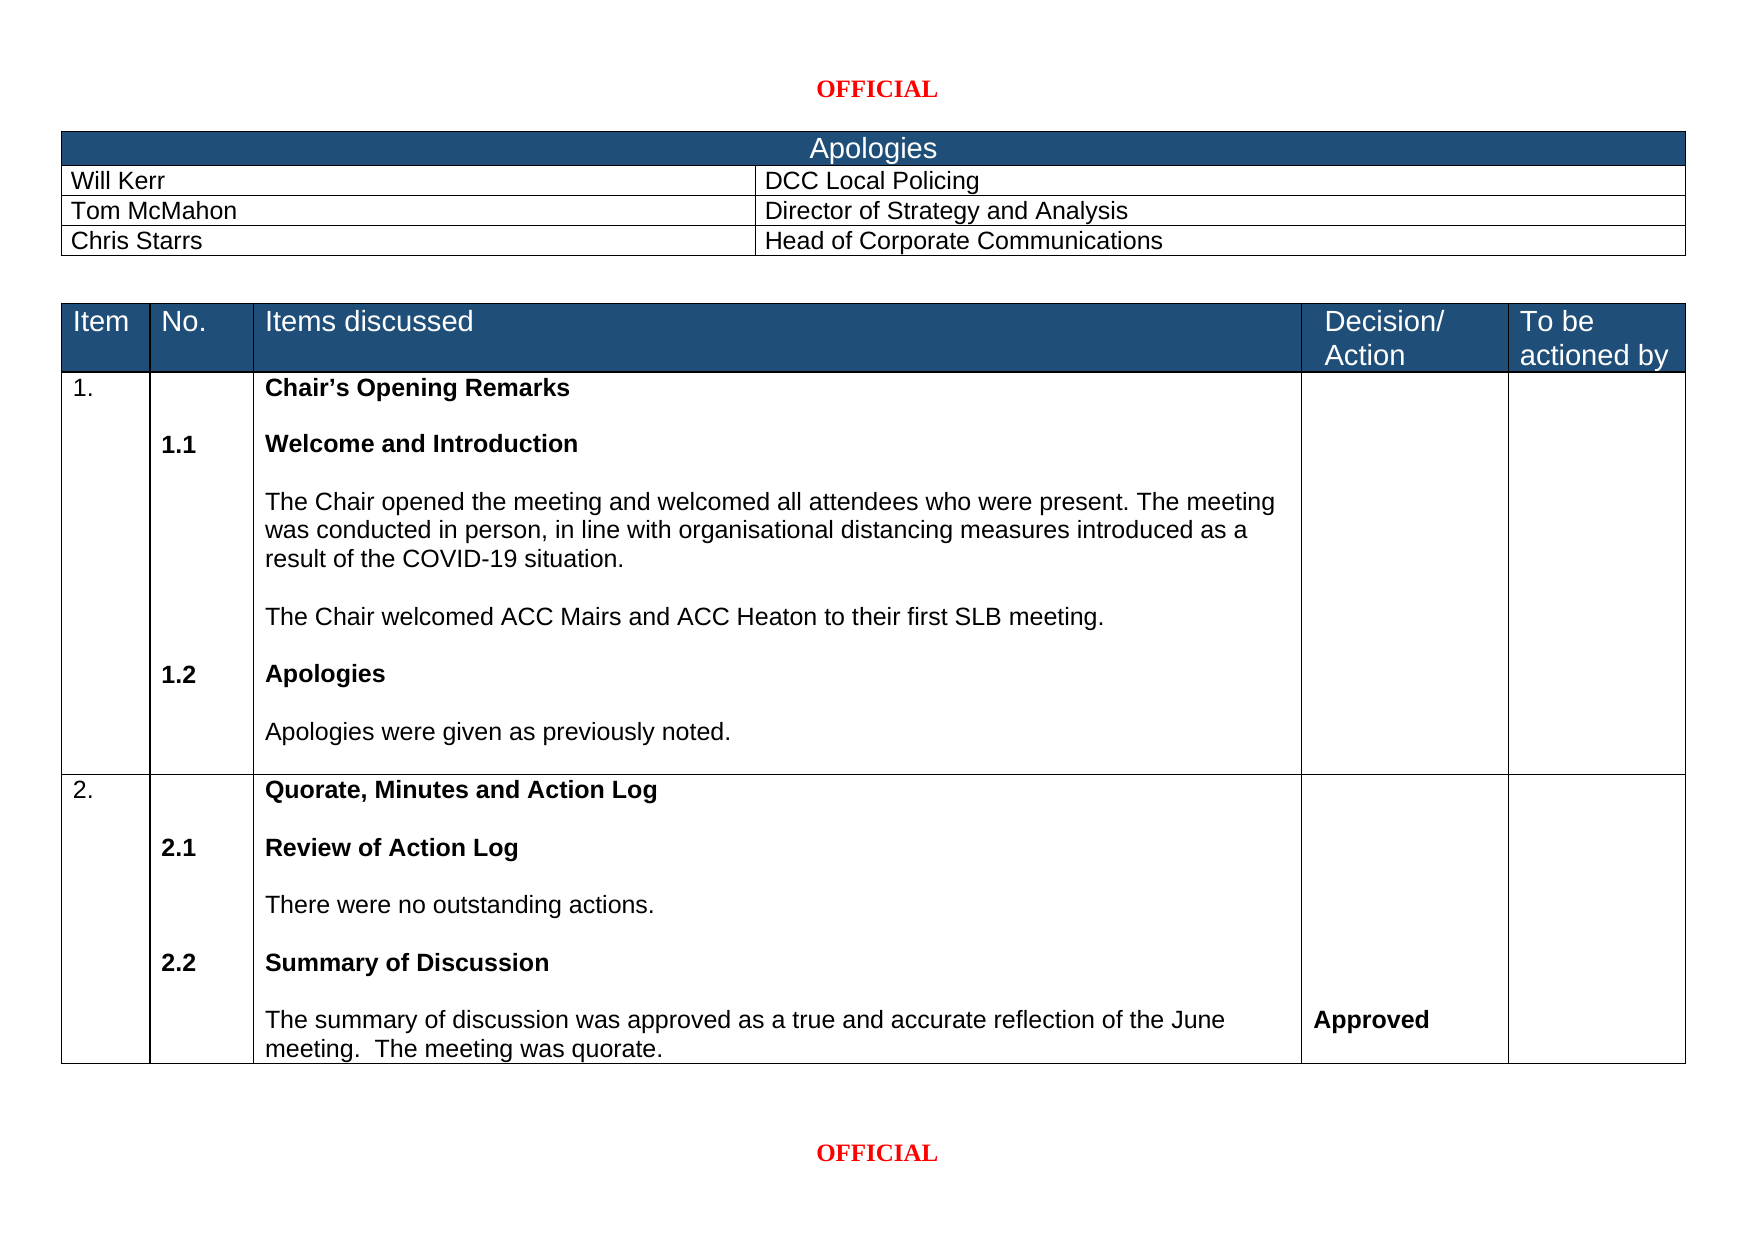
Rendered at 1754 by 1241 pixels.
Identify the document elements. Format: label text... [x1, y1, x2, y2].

table_cell 1. [62, 373, 149, 774]
table_cell Director of Strategy and Analysis [756, 196, 1685, 225]
table_header Item [62, 304, 149, 371]
table_cell 1.1 1.2 [151, 373, 253, 774]
table_cell Apologies [62, 132, 1685, 165]
table_cell [1302, 373, 1508, 774]
table_cell Will Kerr [62, 166, 755, 195]
table_cell 2.1 2.2 2.3 [151, 775, 253, 1063]
table_cell Approved Approved [1302, 775, 1508, 1063]
table_cell Head of Corporate Communications [756, 226, 1685, 254]
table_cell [254, 775, 1301, 1063]
table_header Items discussed [254, 304, 1301, 371]
table_cell DCC Local Policing [756, 166, 1685, 195]
table_cell Tom McMahon [62, 196, 755, 225]
table_cell Chris Starrs [62, 226, 755, 254]
table_cell 2. [62, 775, 149, 1063]
table_header To be actioned by [1509, 304, 1685, 371]
table_cell Chair’s Opening Remarks Welcome and Introduction The Chair opened the meeting and welcomed all attendees who were present. The meeting was conducted in person, in line with organisational distancing measures introduced as a result of the COVID-19 situation. The Chair welcomed ACC Mairs and ACC Heaton to their first SLB meeting. Apologies Apologies were given as previously noted. [254, 373, 1301, 774]
table_cell [1509, 775, 1685, 1063]
table_header No. [151, 304, 253, 371]
table_header [1302, 304, 1508, 371]
table_cell [1509, 373, 1685, 774]
